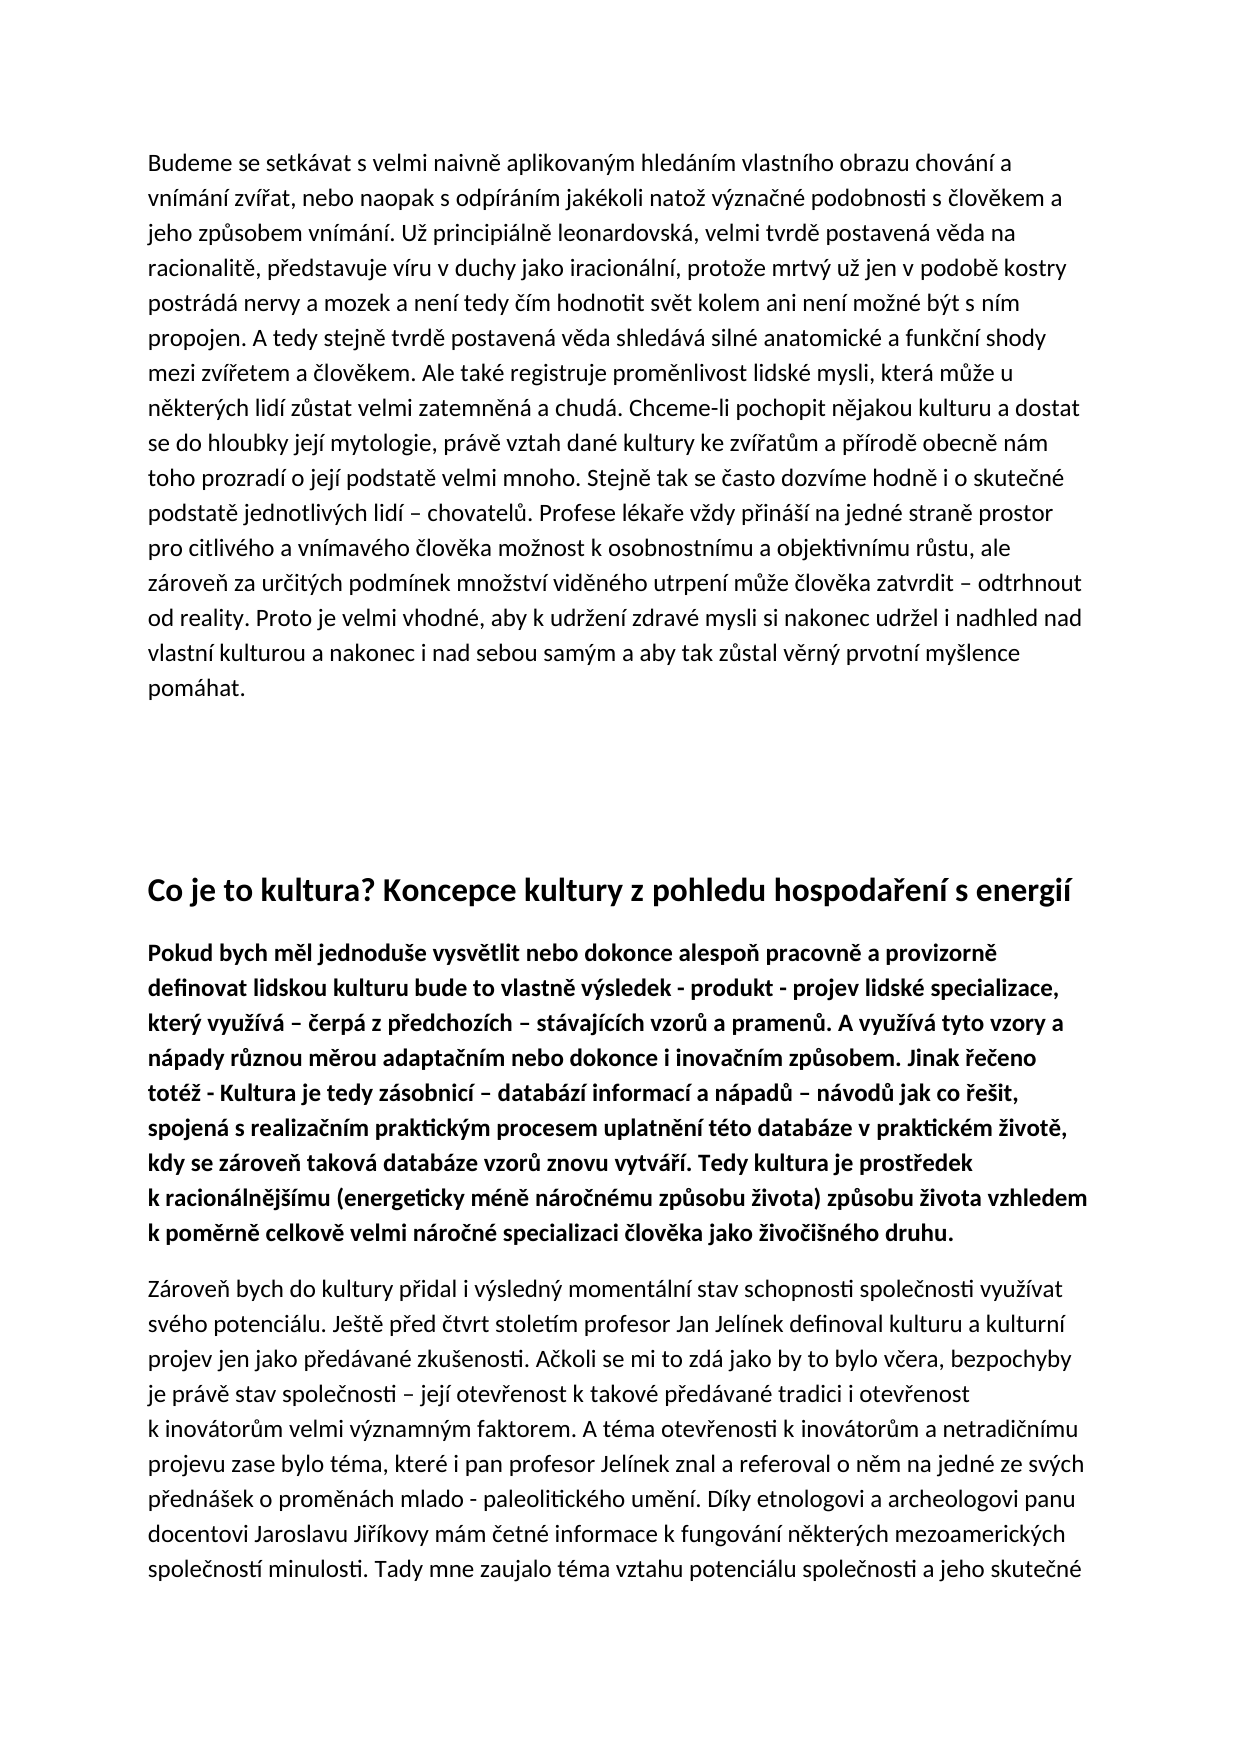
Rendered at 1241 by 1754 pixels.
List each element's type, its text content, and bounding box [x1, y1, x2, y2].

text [148, 148, 1093, 703]
text Pokud bych měl jednoduše vysvětlit nebo dokonce alespoň pracovně a provizorně definovat lidskou kulturu bude to vlastně výsledek - produkt - projev lidské specializace, který využívá – čerpá z předchozích – stávajících vzorů a pramenů. A využívá tyto vzory a nápady různou měrou adaptačním nebo dokonce i inovačním způsobem. Jinak řečeno totéž - Kultura je tedy zásobnicí – databází informací a nápadů – návodů jak co řešit, spojená s realizačním praktickým procesem uplatnění této databáze v praktickém životě, kdy se zároveň taková databáze vzorů znovu vytváří. Tedy kultura je prostředek k racionálnějšímu (energeticky méně náročnému způsobu života) způsobu života vzhledem k poměrně celkově velmi náročné specializaci člověka jako živočišného druhu. [148, 937, 1093, 1247]
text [148, 1273, 1093, 1583]
text Co je to kultura? Koncepce kultury z pohledu hospodaření s energií [148, 869, 1093, 910]
